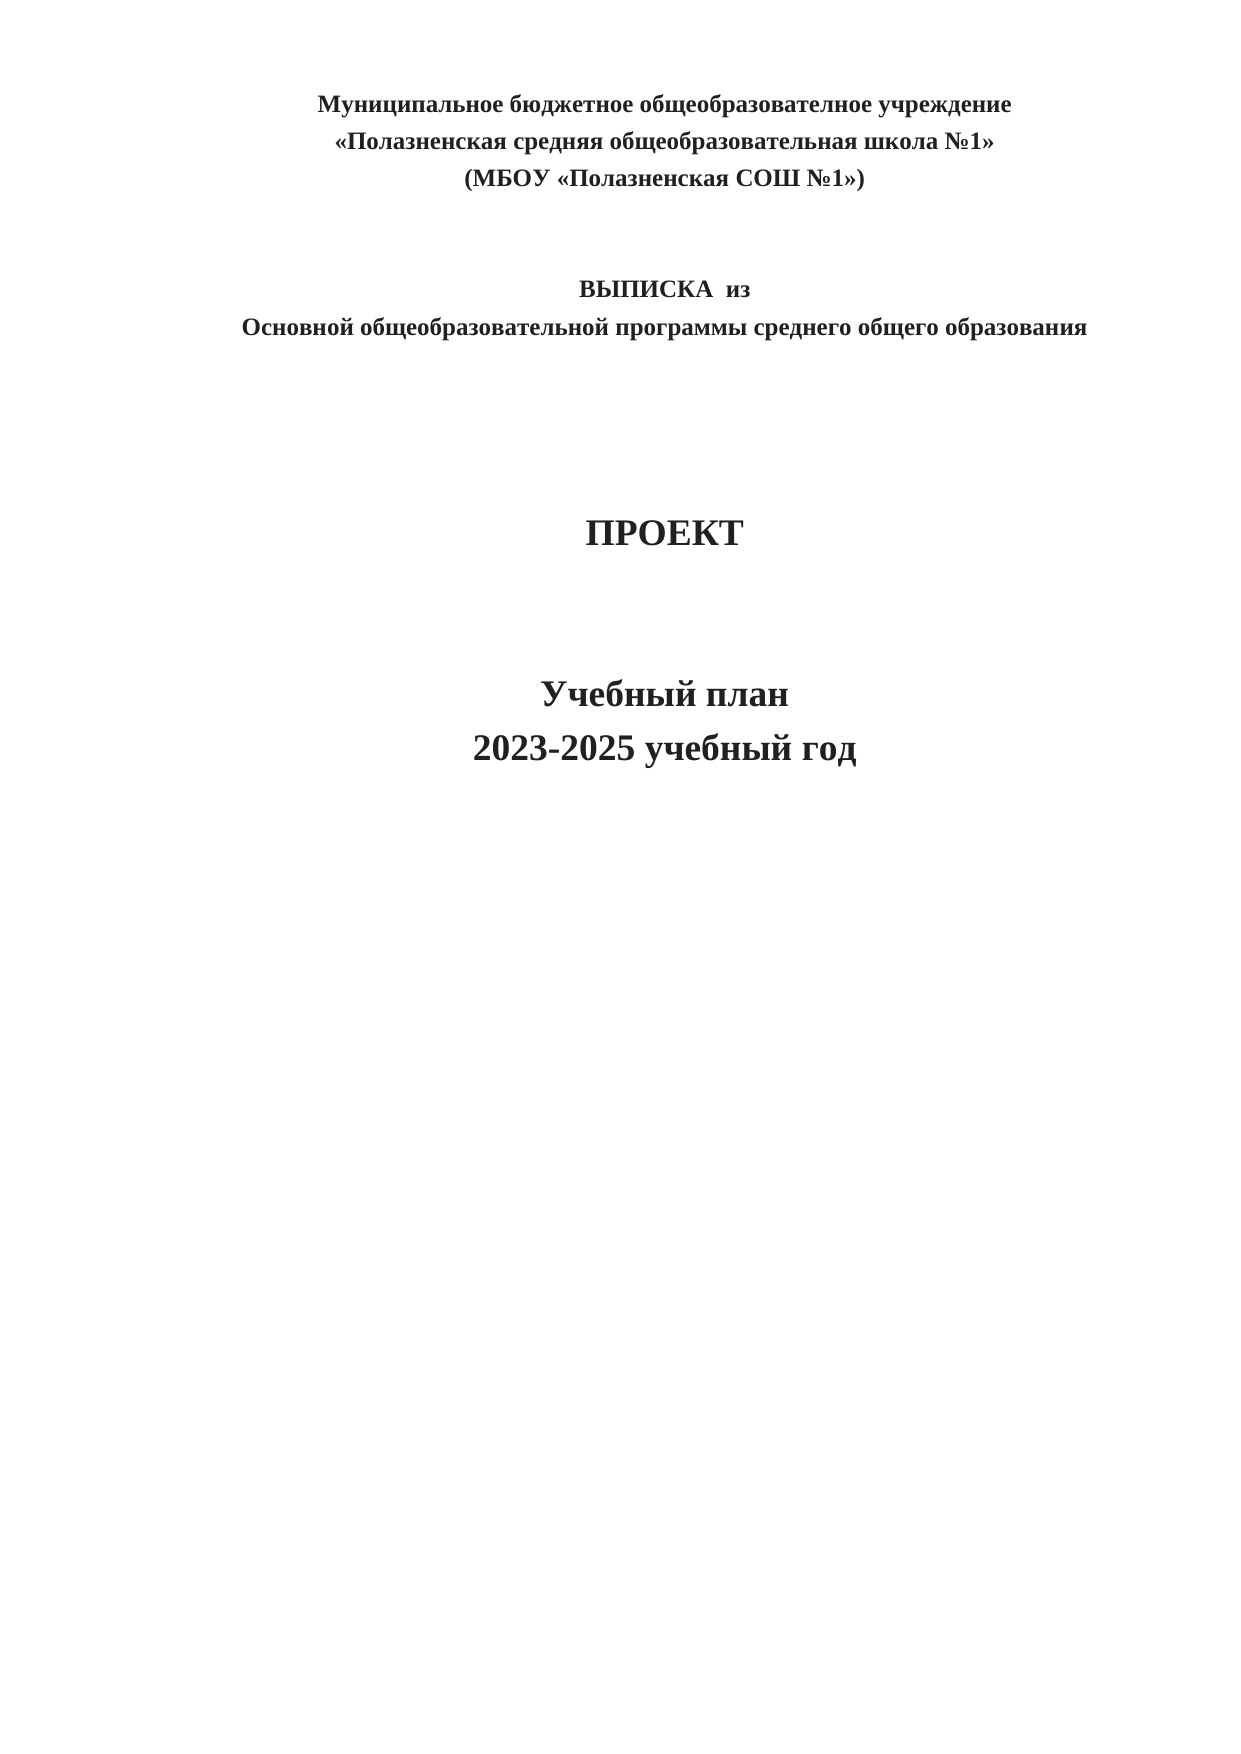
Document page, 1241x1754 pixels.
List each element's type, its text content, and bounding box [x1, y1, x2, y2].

text Учебный план [148, 671, 1181, 714]
text 2023-2025 учебный год [148, 725, 1181, 768]
text ВЫПИСКА из [148, 274, 1181, 303]
text Основной общеобразовательной программы среднего общего образования [148, 312, 1181, 341]
text (МБОУ «Полазненская СОШ №1») [148, 163, 1181, 192]
text ПРОЕКТ [148, 510, 1181, 553]
text «Полазненская средняя общеобразовательная школа №1» [148, 126, 1181, 154]
text Муниципальное бюджетное общеобразователное учреждение [148, 89, 1181, 117]
